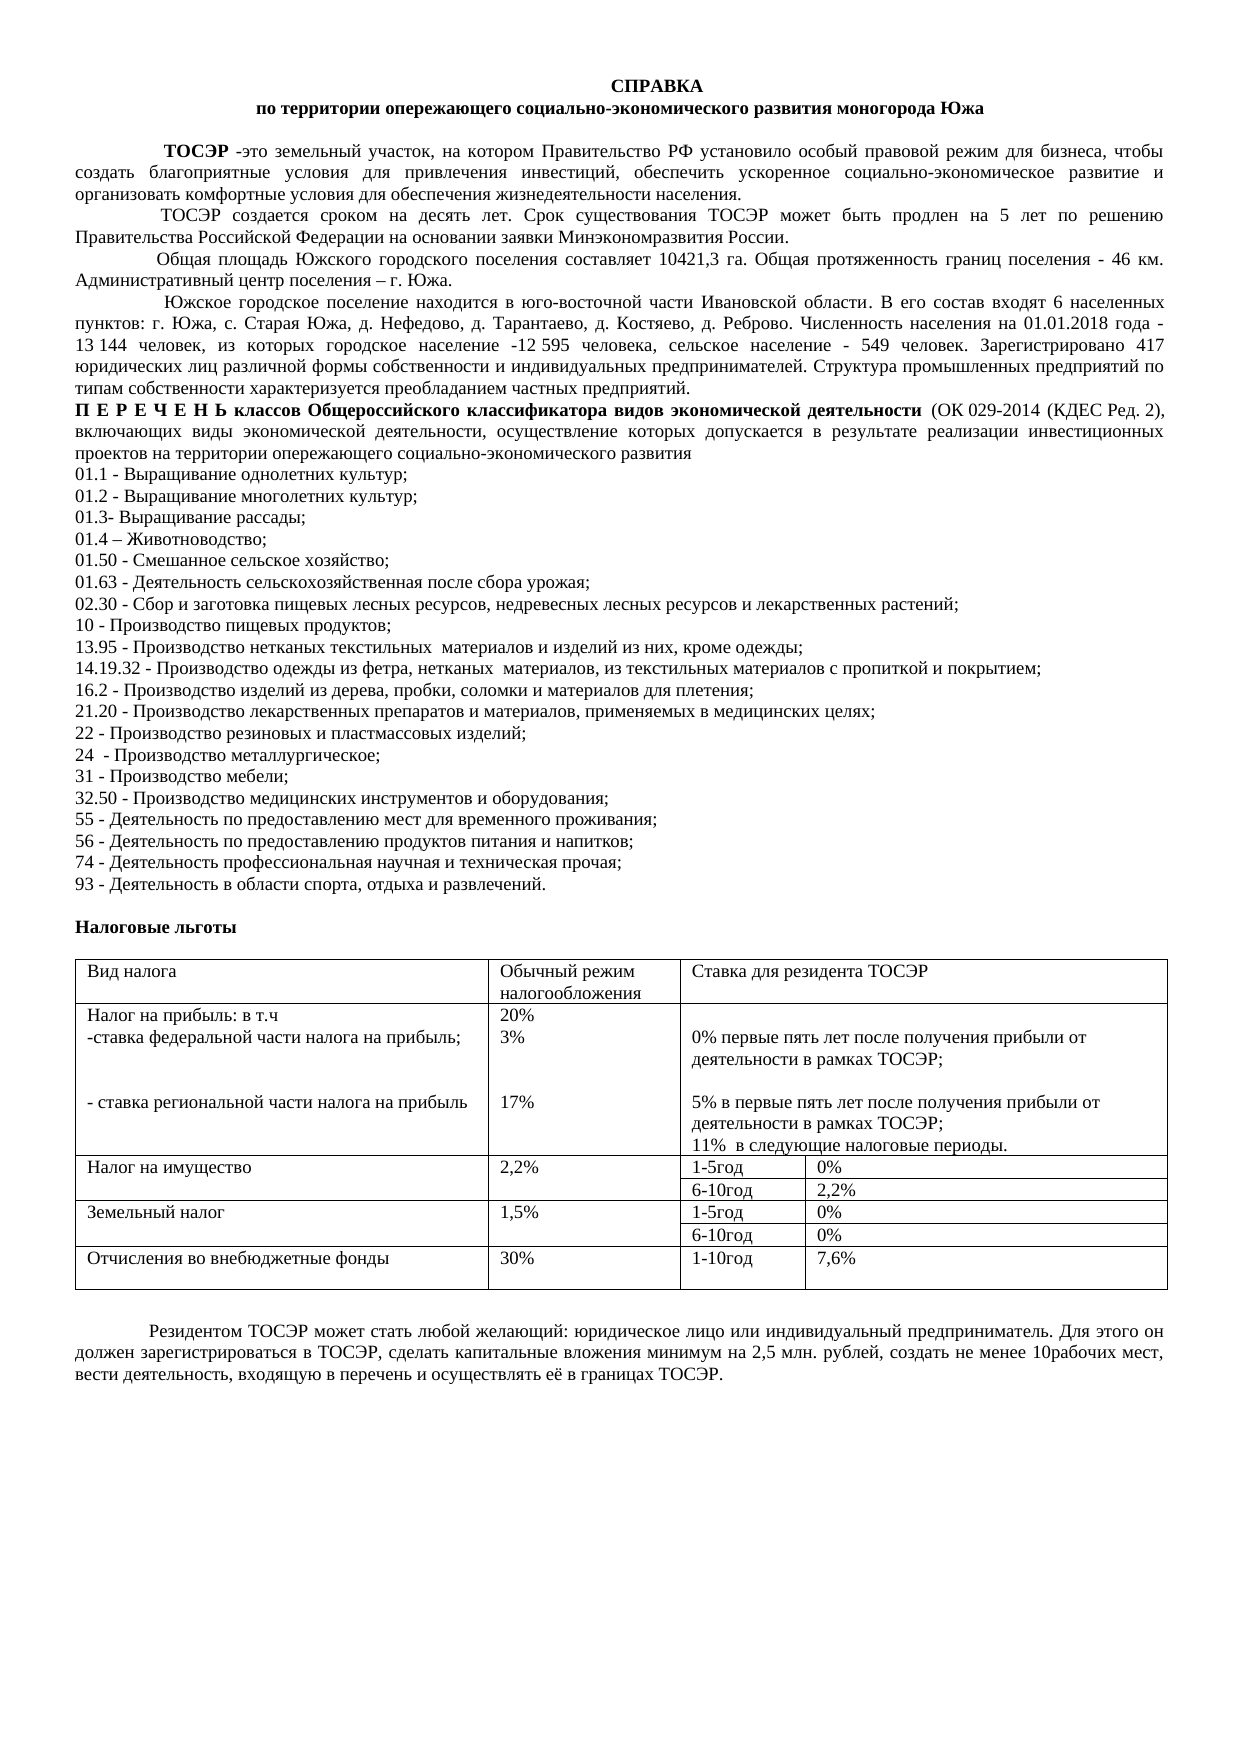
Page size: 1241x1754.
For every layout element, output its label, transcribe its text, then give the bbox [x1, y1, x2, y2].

table_header Ставка для резидента ТОСЭР [681, 960, 1167, 1003]
text 13.95 - Производство нетканых текстильных материалов и изделий из них, кроме одежды; [75, 636, 1165, 657]
table_cell 1-10год [681, 1247, 805, 1289]
text ТОСЭР создается сроком на десять лет. Срок существования ТОСЭР может быть продлен на 5 лет по решению Правительства Российской Федерации на основании заявки Минэкономразвития России. [75, 204, 1165, 247]
text Южское городское поселение находится в юго-восточной части Ивановской области. В его состав входят 6 населенных пунктов: г. Южа, с. Старая Южа, д. Нефедово, д. Тарантаево, д. Костяево, д. Реброво. Численность населения на 01.01.2018 года - 13 144 человек, из которых городское население -12 595 человека, сельское население - 549 человек. Зарегистрировано 417 юридических лиц различной формы собственности и индивидуальных предпринимателей. Структура промышленных предприятий по типам собственности характеризуется преобладанием частных предприятий. [75, 291, 1165, 398]
text 01.2 - Выращивание многолетних культур; [75, 485, 1165, 506]
text П Е Р Е Ч Е Н Ь классов Общероссийского классификатора видов экономической деятельности (ОК 029-2014 (КДЕС Ред. 2), включающих виды экономической деятельности, осуществление которых допускается в результате реализации инвестиционных проектов на территории опережающего социально-экономического развития [75, 398, 1165, 463]
text 01.1 - Выращивание однолетних культур; [75, 463, 1165, 485]
table_cell 1-5год [681, 1201, 805, 1223]
table_cell 2,2% [806, 1179, 1167, 1200]
table_cell 6-10год [681, 1179, 805, 1200]
text 32.50 - Производство медицинских инструментов и оборудования; [75, 787, 1165, 808]
table_cell 30% [489, 1247, 680, 1289]
table_cell 7,6% [806, 1247, 1167, 1289]
text 56 - Деятельность по предоставлению продуктов питания и напитков; [75, 830, 1165, 851]
table_header Обычный режим налогообложения [489, 960, 680, 1003]
table_cell 20% 3% 17% [489, 1004, 680, 1155]
text СПРАВКА [75, 75, 1165, 97]
table_cell Налог на прибыль: в т.ч -ставка федеральной части налога на прибыль; - ставка региональной части налога на прибыль [76, 1004, 488, 1155]
table_cell 1-5год [681, 1156, 805, 1178]
text 74 - Деятельность профессиональная научная и техническая прочая; [75, 851, 1165, 873]
text Налоговые льготы [75, 916, 1165, 937]
text по территории опережающего социально-экономического развития моногорода Южа [75, 97, 1165, 118]
text 01.50 - Смешанное сельское хозяйство; [75, 549, 1165, 571]
text 01.3- Выращивание рассады; [75, 506, 1165, 528]
table_cell 0% первые пять лет после получения прибыли от деятельности в рамках ТОСЭР; 5% в первые пять лет после получения прибыли от деятельности в рамках ТОСЭР; 11% в следующие налоговые периоды. [681, 1004, 1167, 1155]
table_cell 6-10год [681, 1224, 805, 1246]
text Общая площадь Южского городского поселения составляет 10421,3 га. Общая протяженность границ поселения - 46 км. Административный центр поселения – г. Южа. [75, 247, 1165, 291]
text 31 - Производство мебели; [75, 765, 1165, 787]
table_cell Отчисления во внебюджетные фонды [76, 1247, 488, 1289]
text 21.20 - Производство лекарственных препаратов и материалов, применяемых в медицинских целях; [75, 700, 1165, 722]
text ТОСЭР -это земельный участок, на котором Правительство РФ установило особый правовой режим для бизнеса, чтобы создать благоприятные условия для привлечения инвестиций, обеспечить ускоренное социально-экономическое развитие и организовать комфортные условия для обеспечения жизнедеятельности населения. [75, 140, 1165, 204]
text 93 - Деятельность в области спорта, отдыха и развлечений. [75, 873, 1165, 894]
text Резидентом ТОСЭР может стать любой желающий: юридическое лицо или индивидуальный предприниматель. Для этого он должен зарегистрироваться в ТОСЭР, сделать капитальные вложения минимум на 2,5 млн. рублей, создать не менее 10рабочих мест, вести деятельность, входящую в перечень и осуществлять её в границах ТОСЭР. [75, 1319, 1165, 1384]
table_header Вид налога [76, 960, 488, 1003]
text 01.4 – Животноводство; [75, 528, 1165, 549]
text 16.2 - Производство изделий из дерева, пробки, соломки и материалов для плетения; [75, 679, 1165, 700]
text 55 - Деятельность по предоставлению мест для временного проживания; [75, 808, 1165, 830]
text 24 - Производство металлургическое; [75, 743, 1165, 765]
table_cell 0% [806, 1156, 1167, 1178]
table_cell 2,2% [489, 1156, 680, 1200]
text 10 - Производство пищевых продуктов; [75, 614, 1165, 636]
text 14.19.32 - Производство одежды из фетра, нетканых материалов, из текстильных материалов с пропиткой и покрытием; [75, 657, 1165, 679]
text 02.30 - Сбор и заготовка пищевых лесных ресурсов, недревесных лесных ресурсов и лекарственных растений; [75, 592, 1165, 614]
table_cell 0% [806, 1201, 1167, 1223]
table_cell 0% [806, 1224, 1167, 1246]
table_cell Земельный налог [76, 1201, 488, 1246]
table_cell Налог на имущество [76, 1156, 488, 1200]
text 22 - Производство резиновых и пластмассовых изделий; [75, 722, 1165, 743]
text 01.63 - Деятельность сельскохозяйственная после сбора урожая; [75, 571, 1165, 592]
table_cell 1,5% [489, 1201, 680, 1246]
